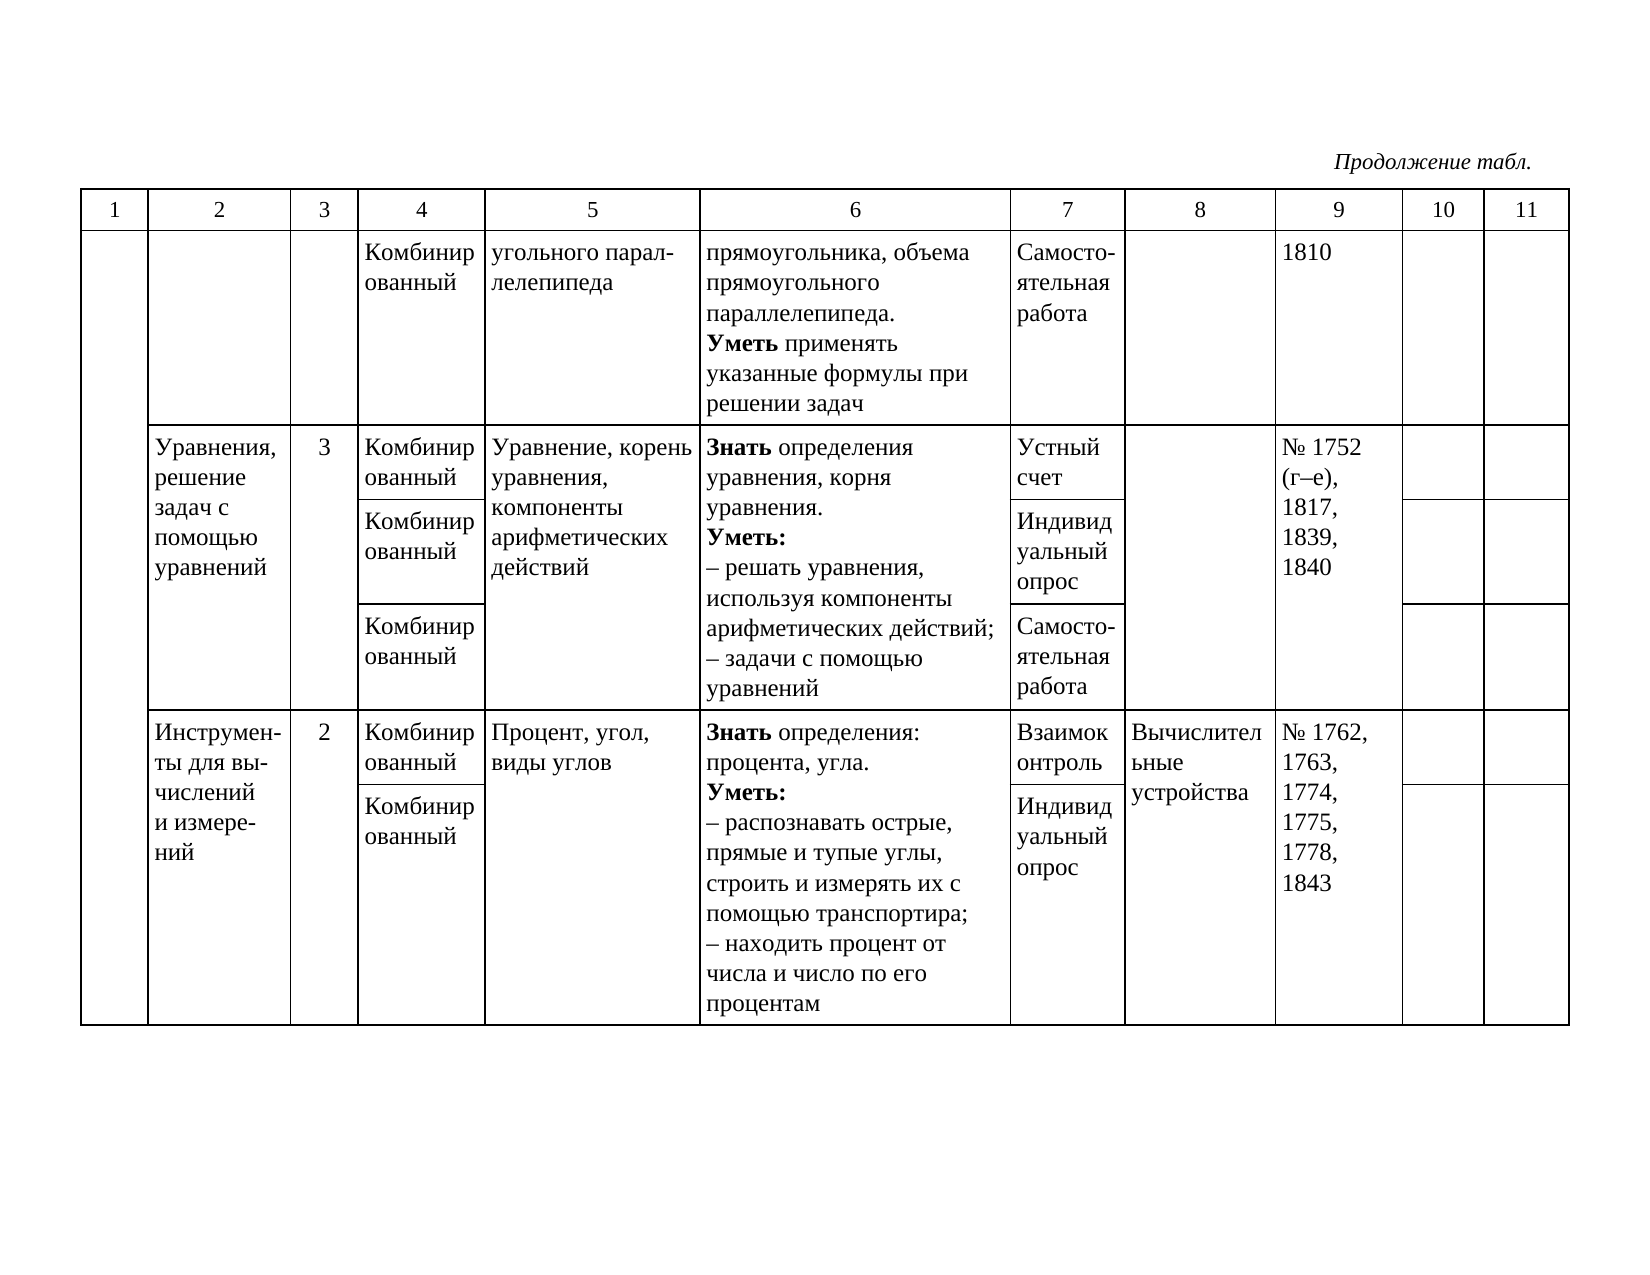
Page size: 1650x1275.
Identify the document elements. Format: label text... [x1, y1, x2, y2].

table_cell 2 [291, 711, 357, 1024]
table_cell Уравнения, решение задач с помощью уравнений [149, 426, 290, 709]
table_cell [1126, 426, 1275, 709]
table_header 2 [149, 190, 290, 229]
table_cell [1403, 426, 1483, 498]
table_cell 3 [291, 426, 357, 709]
table_cell Индивидуальный опрос [1011, 785, 1124, 1024]
table_cell Самосто-ятельная работа [1011, 605, 1124, 709]
table_header 1 [82, 190, 147, 229]
table_cell Устный счет [1011, 426, 1124, 498]
table_cell Комбинированный [359, 231, 484, 424]
table_header 10 [1403, 190, 1483, 229]
table_cell Комбинированный [359, 785, 484, 1024]
table_cell [1485, 231, 1568, 424]
table_cell Индивидуальный опрос [1011, 500, 1124, 603]
table_cell Взаимоконтроль [1011, 711, 1124, 783]
table_cell Комбинированный [359, 500, 484, 603]
table_cell Комбинированный [359, 426, 484, 498]
table_cell [1403, 231, 1483, 424]
table_cell Знать определения уравнения, корня уравнения. Уметь: – решать уравнения, используя компоненты арифметических действий; – задачи с помощью уравнений [701, 426, 1010, 709]
table_cell [149, 231, 290, 424]
table_cell [1403, 785, 1483, 1024]
table_header 5 [486, 190, 699, 229]
table_cell [1403, 711, 1483, 783]
table_header 4 [359, 190, 484, 229]
table_header 8 [1126, 190, 1275, 229]
table_cell [1126, 231, 1275, 424]
table_cell [1485, 426, 1568, 498]
table_cell Процент, угол, виды углов [486, 711, 699, 1024]
table_cell [1485, 500, 1568, 603]
table_cell угольного парал- лелепипеда [486, 231, 699, 424]
table_cell № 1752 (г–е), 1817, 1839, 1840 [1276, 426, 1402, 709]
table_cell [1403, 605, 1483, 709]
table_cell прямоугольника, объема прямоугольного параллелепипеда. Уметь применять указанные формулы при решении задач [701, 231, 1010, 424]
table_cell Знать определения: процента, угла. Уметь: – распознавать острые, прямые и тупые углы, строить и измерять их с помощью транспортира; – находить процент от числа и число по его процентам [701, 711, 1010, 1024]
table_header 11 [1485, 190, 1568, 229]
table_cell [1403, 500, 1483, 603]
table_cell Вычислительные устройства [1126, 711, 1275, 1024]
table_cell [1485, 605, 1568, 709]
text Продолжение табл. [118, 148, 1532, 174]
table_cell [291, 231, 357, 424]
table_cell Самосто-ятельная работа [1011, 231, 1124, 424]
table_cell № 1762, 1763, 1774, 1775, 1778, 1843 [1276, 711, 1402, 1024]
table_header 7 [1011, 190, 1124, 229]
table_cell Комбинированный [359, 711, 484, 783]
table_header 9 [1276, 190, 1402, 229]
table_cell [82, 231, 147, 1024]
table_cell 1810 [1276, 231, 1402, 424]
table_cell Комбинированный [359, 605, 484, 709]
table_cell [1485, 711, 1568, 783]
table_header 3 [291, 190, 357, 229]
table_cell Уравнение, корень уравнения, компоненты арифметических действий [486, 426, 699, 709]
table_cell [1485, 785, 1568, 1024]
table_header 6 [701, 190, 1010, 229]
table_cell Инструмен-ты для вы-числений и измере-ний [149, 711, 290, 1024]
